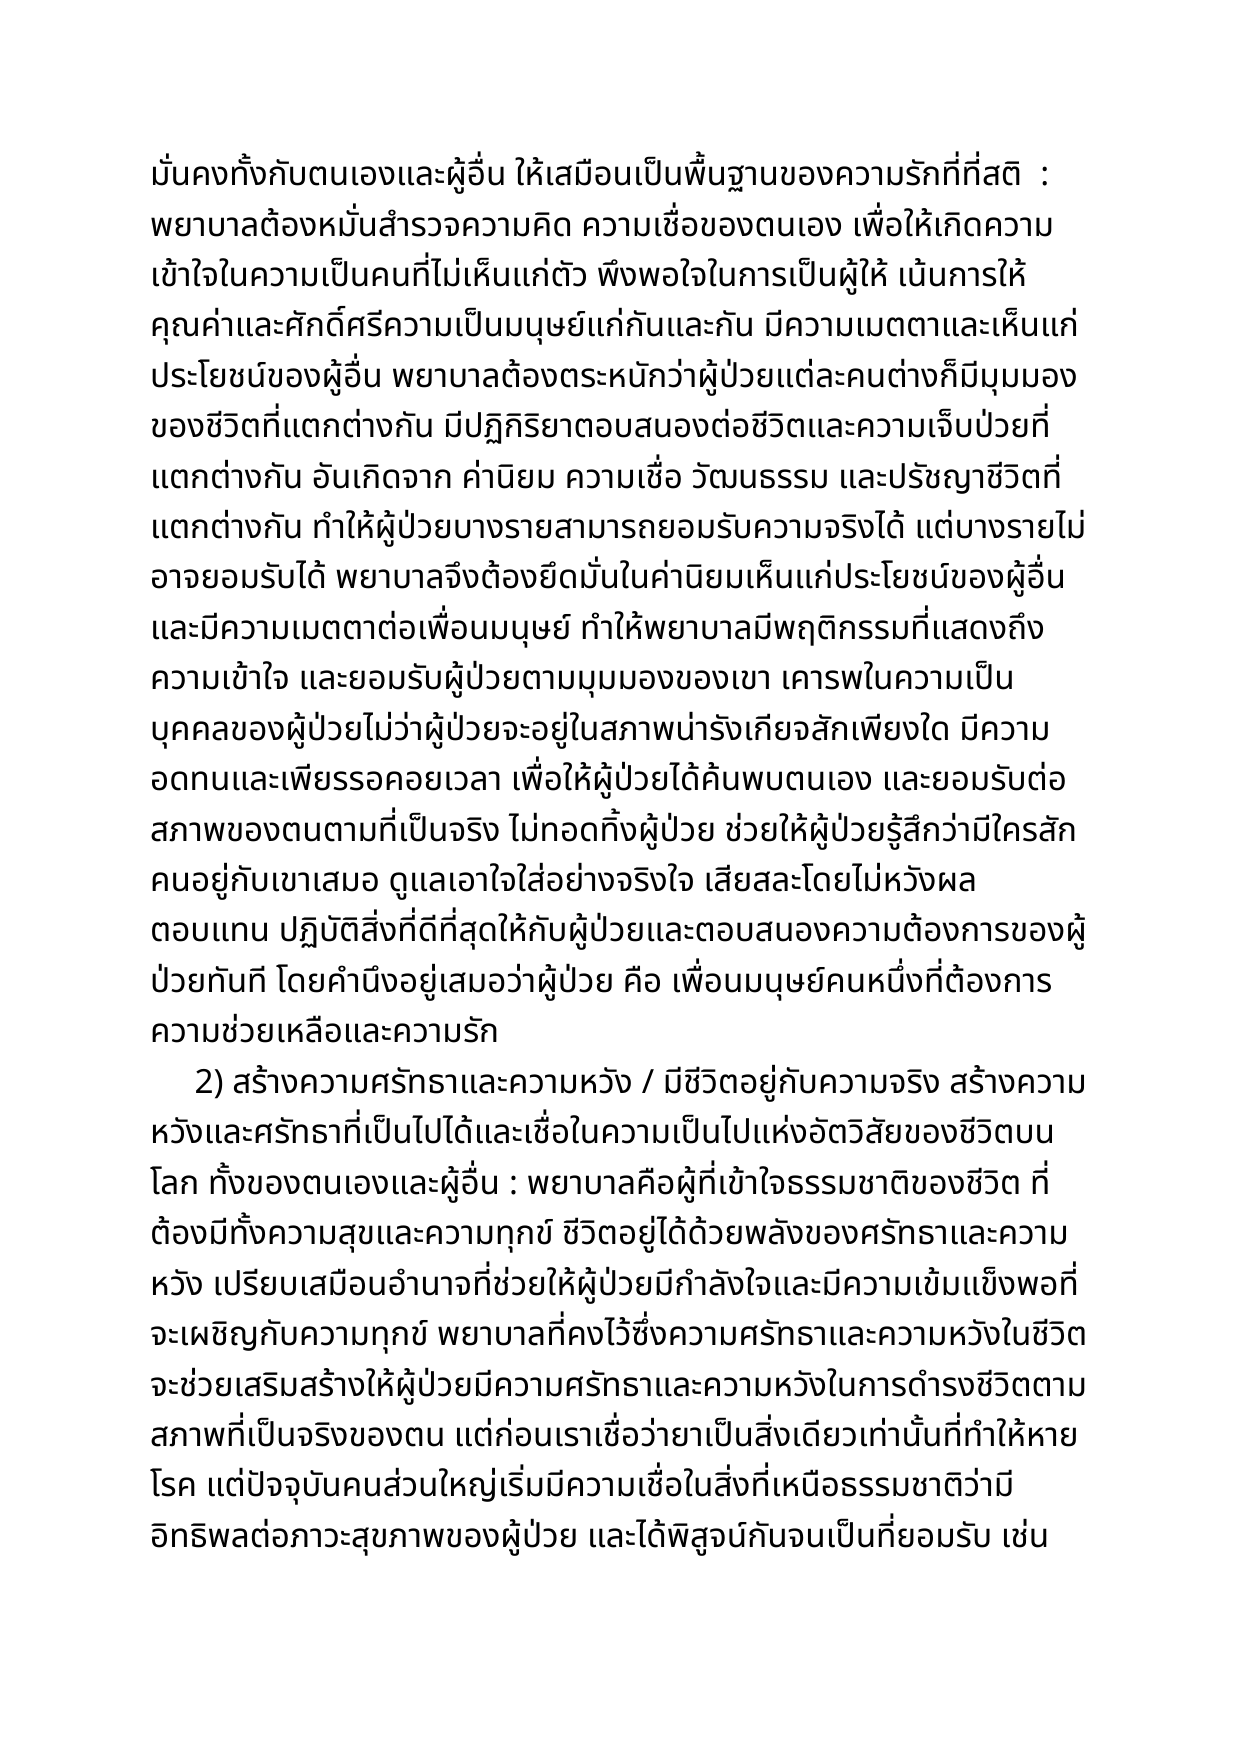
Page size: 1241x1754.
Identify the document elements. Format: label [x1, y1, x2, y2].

text [150, 1058, 1090, 1562]
text [150, 150, 1090, 1058]
